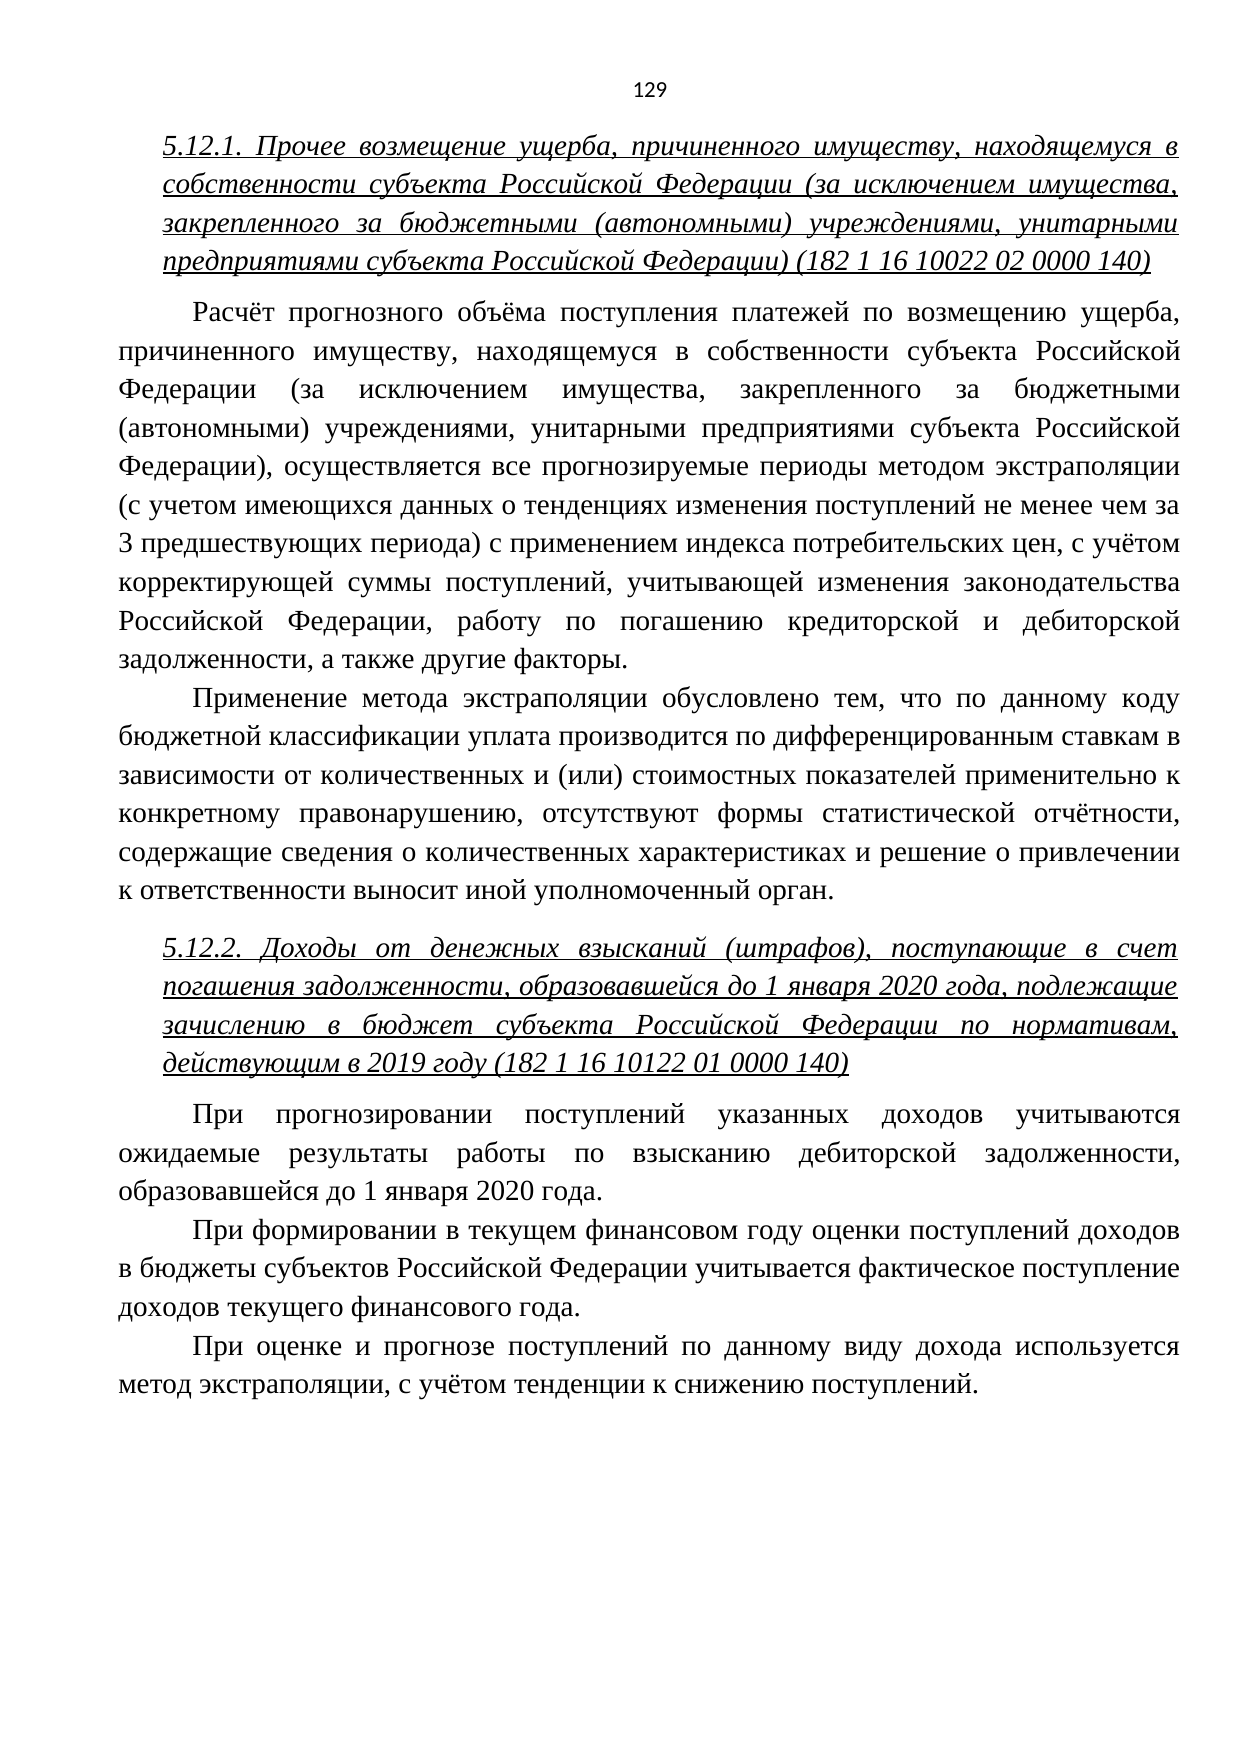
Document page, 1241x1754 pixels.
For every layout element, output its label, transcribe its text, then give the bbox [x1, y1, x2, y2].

text 5.12.1. Прочее возмещение ущерба, причиненного имуществу, находящемуся в собственности субъекта Российской Федерации (за исключением имущества, закрепленного за бюджетными (автономными) учреждениями, унитарными предприятиями субъекта Российской Федерации) (182 1 16 10022 02 0000 140) [162, 128, 1181, 277]
text При оценке и прогнозе поступлений по данному виду дохода используется метод экстраполяции, с учётом тенденции к снижению поступлений. [118, 1328, 1181, 1400]
text При прогнозировании поступлений указанных доходов учитываются ожидаемые результаты работы по взысканию дебиторской задолженности, образовавшейся до 1 января 2020 года. [118, 1096, 1181, 1207]
text 5.12.2. Доходы от денежных взысканий (штрафов), поступающие в счет погашения задолженности, образовавшейся до 1 января 2020 года, подлежащие зачислению в бюджет субъекта Российской Федерации по нормативам, действующим в 2019 году (182 1 16 10122 01 0000 140) [162, 930, 1181, 1079]
text Расчёт прогнозного объёма поступления платежей по возмещению ущерба, причиненного имуществу, находящемуся в собственности субъекта Российской Федерации (за исключением имущества, закрепленного за бюджетными (автономными) учреждениями, унитарными предприятиями субъекта Российской Федерации), осуществляется все прогнозируемые периоды методом экстраполяции (с учетом имеющихся данных о тенденциях изменения поступлений не менее чем за 3 предшествующих периода) с применением индекса потребительских цен, с учётом корректирующей суммы поступлений, учитывающей изменения законодательства Российской Федерации, работу по погашению кредиторской и дебиторской задолженности, а также другие факторы. [118, 294, 1181, 675]
text Применение метода экстраполяции обусловлено тем, что по данному коду бюджетной классификации уплата производится по дифференцированным ставкам в зависимости от количественных и (или) стоимостных показателей применительно к конкретному правонарушению, отсутствуют формы статистической отчётности, содержащие сведения о количественных характеристиках и решение о привлечении к ответственности выносит иной уполномоченный орган. [118, 680, 1181, 906]
